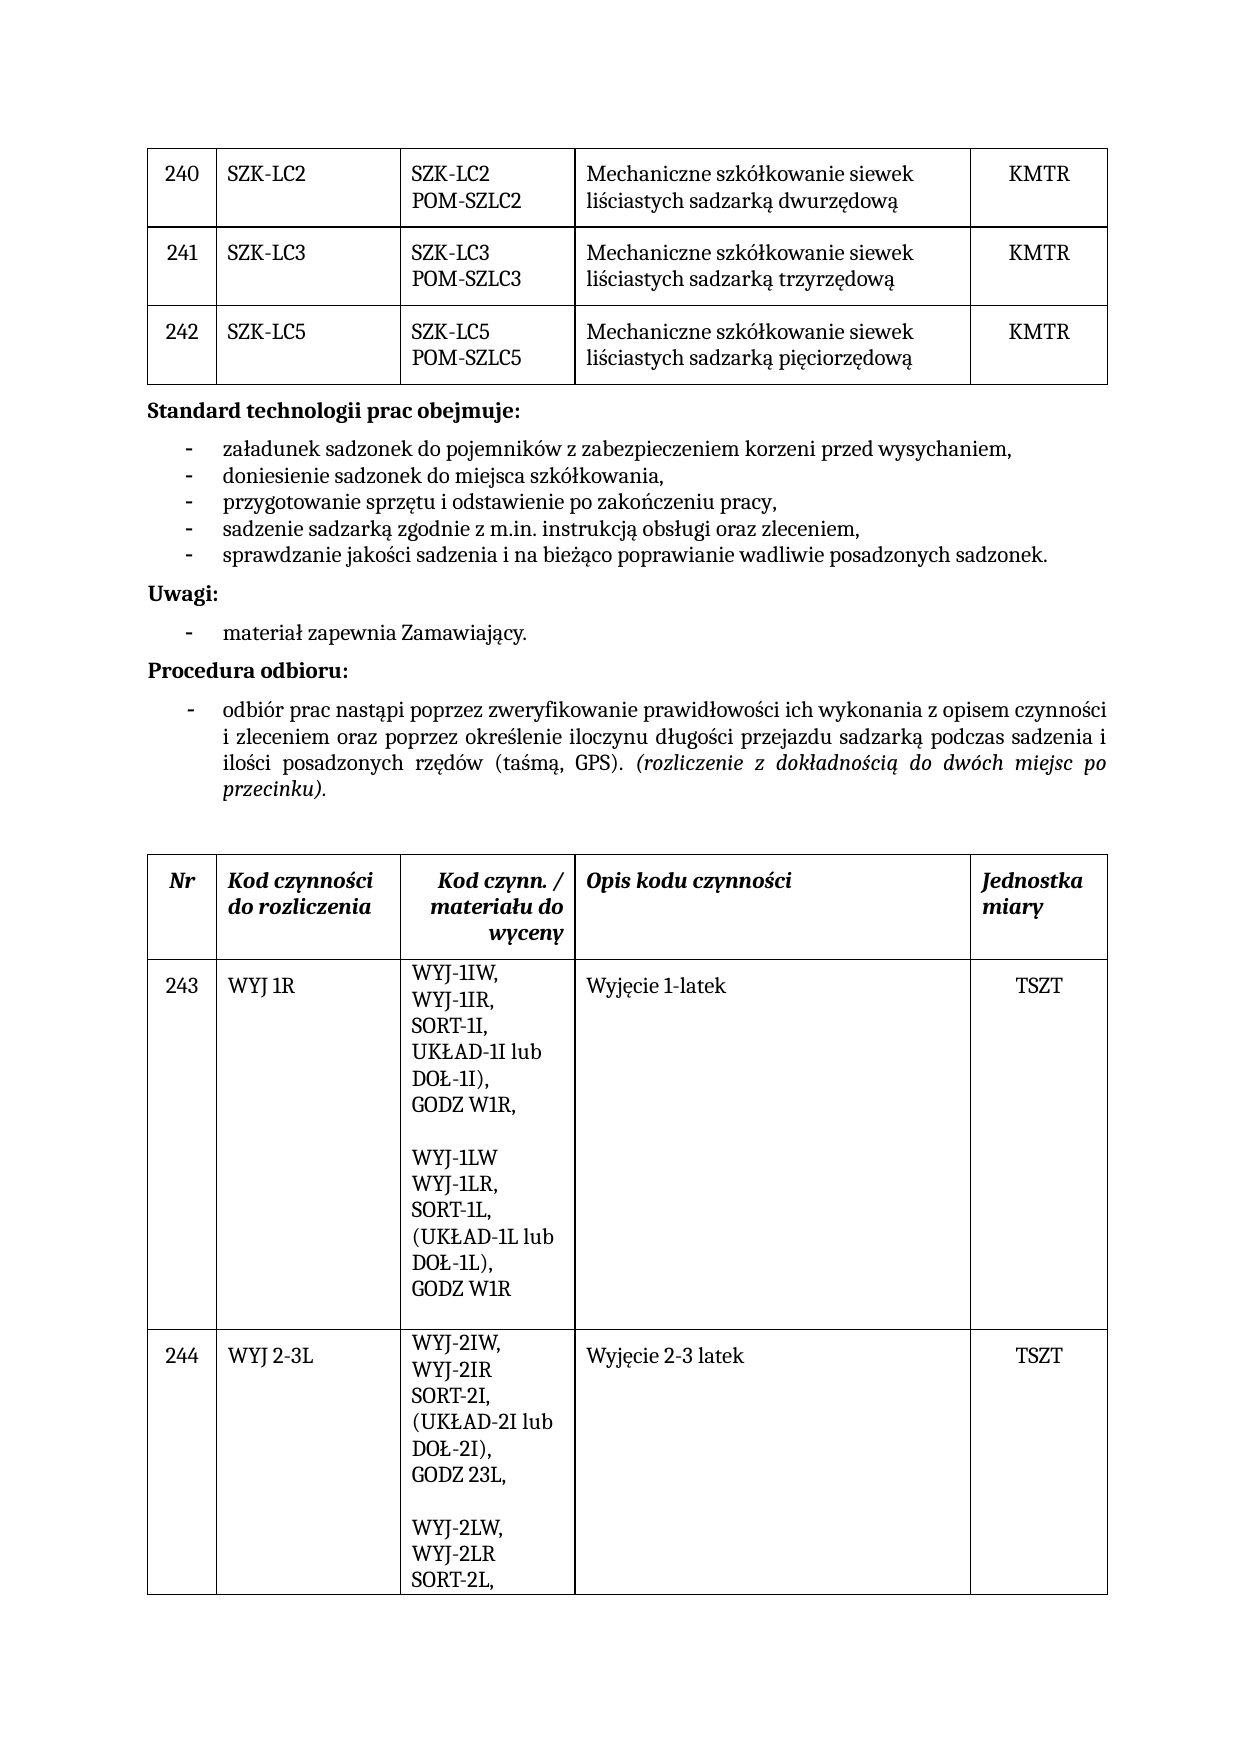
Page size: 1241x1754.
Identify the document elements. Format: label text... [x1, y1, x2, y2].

list doniesienie sadzonek do miejsca szkółkowania, [185, 463, 1107, 489]
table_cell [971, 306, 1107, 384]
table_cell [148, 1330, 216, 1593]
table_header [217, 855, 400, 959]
list sadzenie sadzarką zgodnie z m.in. instrukcją obsługi oraz zleceniem, [185, 515, 1107, 542]
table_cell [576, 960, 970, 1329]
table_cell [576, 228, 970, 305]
text Standard technologii prac obejmuje: [148, 397, 1107, 424]
list odbiór prac nastąpi poprzez zweryfikowanie prawidłowości ich wykonania z opisem czynności i zleceniem oraz poprzez określenie iloczynu długości przejazdu sadzarką podczas sadzenia i ilości posadzonych rzędów (taśmą, GPS). (rozliczenie z dokładnością do dwóch miejsc po przecinku). [185, 697, 1107, 802]
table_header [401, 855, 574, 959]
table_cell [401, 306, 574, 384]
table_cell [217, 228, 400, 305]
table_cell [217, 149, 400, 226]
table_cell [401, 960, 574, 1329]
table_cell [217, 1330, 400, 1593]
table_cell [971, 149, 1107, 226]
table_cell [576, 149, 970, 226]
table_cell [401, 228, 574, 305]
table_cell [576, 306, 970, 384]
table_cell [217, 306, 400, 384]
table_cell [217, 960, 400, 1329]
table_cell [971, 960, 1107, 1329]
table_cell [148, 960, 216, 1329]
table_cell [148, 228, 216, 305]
list załadunek sadzonek do pojemników z zabezpieczeniem korzeni przed wysychaniem, [185, 436, 1107, 463]
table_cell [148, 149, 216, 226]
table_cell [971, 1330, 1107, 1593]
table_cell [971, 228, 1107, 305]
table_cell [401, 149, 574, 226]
text Procedura odbioru: [148, 658, 1107, 684]
text Uwagi: [148, 581, 1107, 607]
list sprawdzanie jakości sadzenia i na bieżąco poprawianie wadliwie posadzonych sadzonek. [185, 542, 1107, 568]
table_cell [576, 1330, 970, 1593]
list przygotowanie sprzętu i odstawienie po zakończeniu pracy, [185, 489, 1107, 515]
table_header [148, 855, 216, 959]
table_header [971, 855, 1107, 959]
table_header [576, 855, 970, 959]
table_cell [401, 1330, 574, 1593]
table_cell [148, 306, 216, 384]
list materiał zapewnia Zamawiający. [185, 619, 1107, 646]
